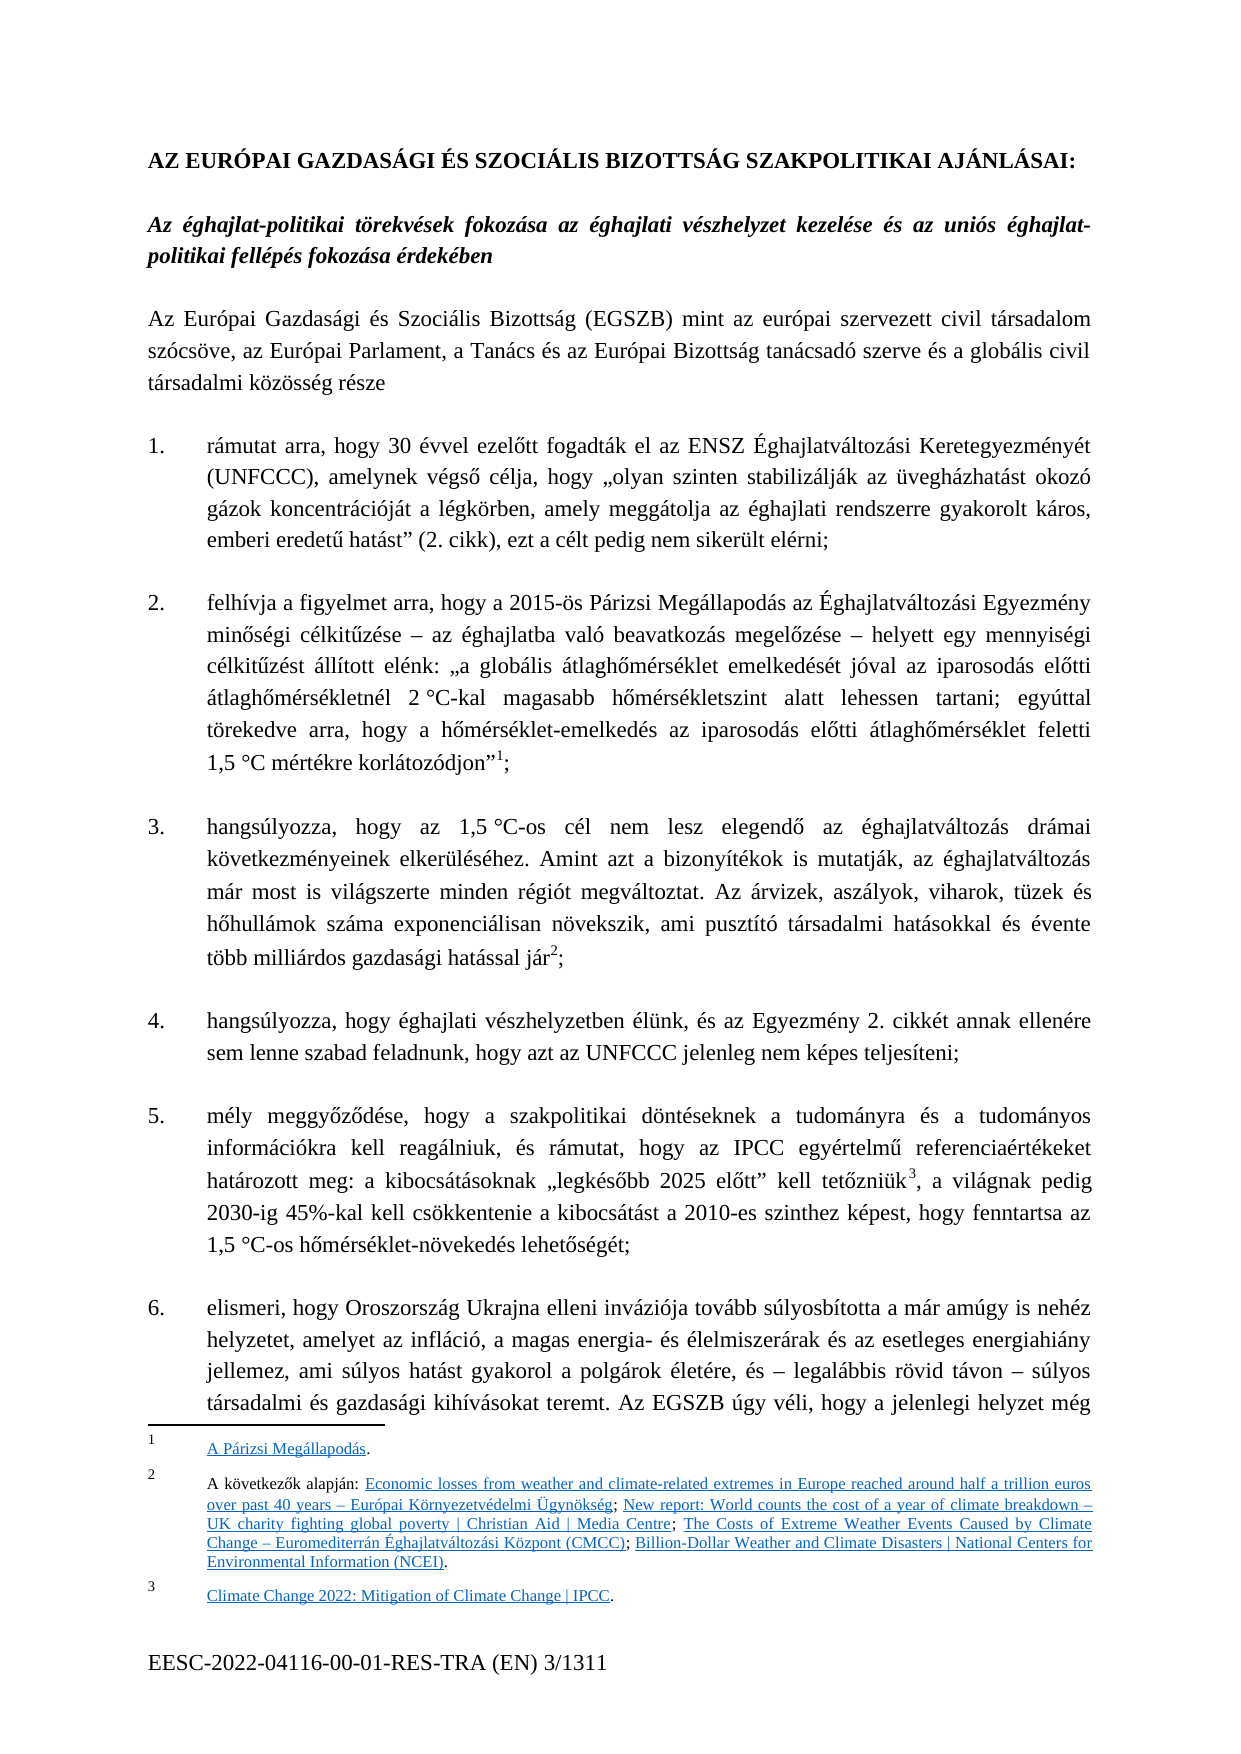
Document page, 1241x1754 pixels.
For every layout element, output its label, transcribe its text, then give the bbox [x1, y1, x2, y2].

list rámutat arra, hogy 30 évvel ezelőtt fogadták el az ENSZ Éghajlatváltozási Keretegyezményét (UNFCCC), amelynek végső célja, hogy „olyan szinten stabilizálják az üvegházhatást okozó gázok koncentrációját a légkörben, amely meggátolja az éghajlati rendszerre gyakorolt káros, emberi eredetű hatást” (2. cikk), ezt a célt pedig nem sikerült elérni; [148, 432, 1093, 553]
text Az éghajlat-politikai törekvések fokozása az éghajlati vészhelyzet kezelése és az uniós éghajlat-politikai fellépés fokozása érdekében [148, 211, 1093, 269]
list mély meggyőződése, hogy a szakpolitikai döntéseknek a tudományra és a tudományos információkra kell reagálniuk, és rámutat, hogy az IPCC egyértelmű referenciaértékeket határozott meg: a kibocsátásoknak „legkésőbb 2025 előtt” kell tetőzniük, a világnak pedig 2030-ig 45%-kal kell csökkentenie a kibocsátást a 2010-es szinthez képest, hogy fenntartsa az 1,5 °C-os hőmérséklet-növekedés lehetőségét; [148, 1102, 1093, 1257]
list hangsúlyozza, hogy az 1,5 °C-os cél nem lesz elegendő az éghajlatváltozás drámai következményeinek elkerüléséhez. Amint azt a bizonyítékok is mutatják, az éghajlatváltozás már most is világszerte minden régiót megváltoztat. Az árvizek, aszályok, viharok, tüzek és hőhullámok száma exponenciálisan növekszik, ami pusztító társadalmi hatásokkal és évente több milliárdos gazdasági hatással jár; [148, 813, 1093, 970]
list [148, 1294, 1093, 1415]
list felhívja a figyelmet arra, hogy a 2015-ös Párizsi Megállapodás az Éghajlatváltozási Egyezmény minőségi célkitűzése – az éghajlatba való beavatkozás megelőzése – helyett egy mennyiségi célkitűzést állított elénk: „a globális átlaghőmérséklet emelkedését jóval az iparosodás előtti átlaghőmérsékletnél 2 °C-kal magasabb hőmérsékletszint alatt lehessen tartani; egyúttal törekedve arra, hogy a hőmérséklet-emelkedés az iparosodás előtti átlaghőmérséklet feletti 1,5 °C mértékre korlátozódjon”; [148, 589, 1093, 776]
list hangsúlyozza, hogy éghajlati vészhelyzetben élünk, és az Egyezmény 2. cikkét annak ellenére sem lenne szabad feladnunk, hogy azt az UNFCCC jelenleg nem képes teljesíteni; [148, 1008, 1093, 1066]
list Az Európai Gazdasági és Szociális Bizottság (EGSZB) mint az európai szervezett civil társadalom szócsöve, az Európai Parlament, a Tanács és az Európai Bizottság tanácsadó szerve és a globális civil társadalmi közösség része [148, 305, 1093, 395]
text AZ EURÓPAI GAZDASÁGI ÉS SZOCIÁLIS BIZOTTSÁG SZAKPOLITIKAI AJÁNLÁSAI: [148, 148, 1093, 174]
